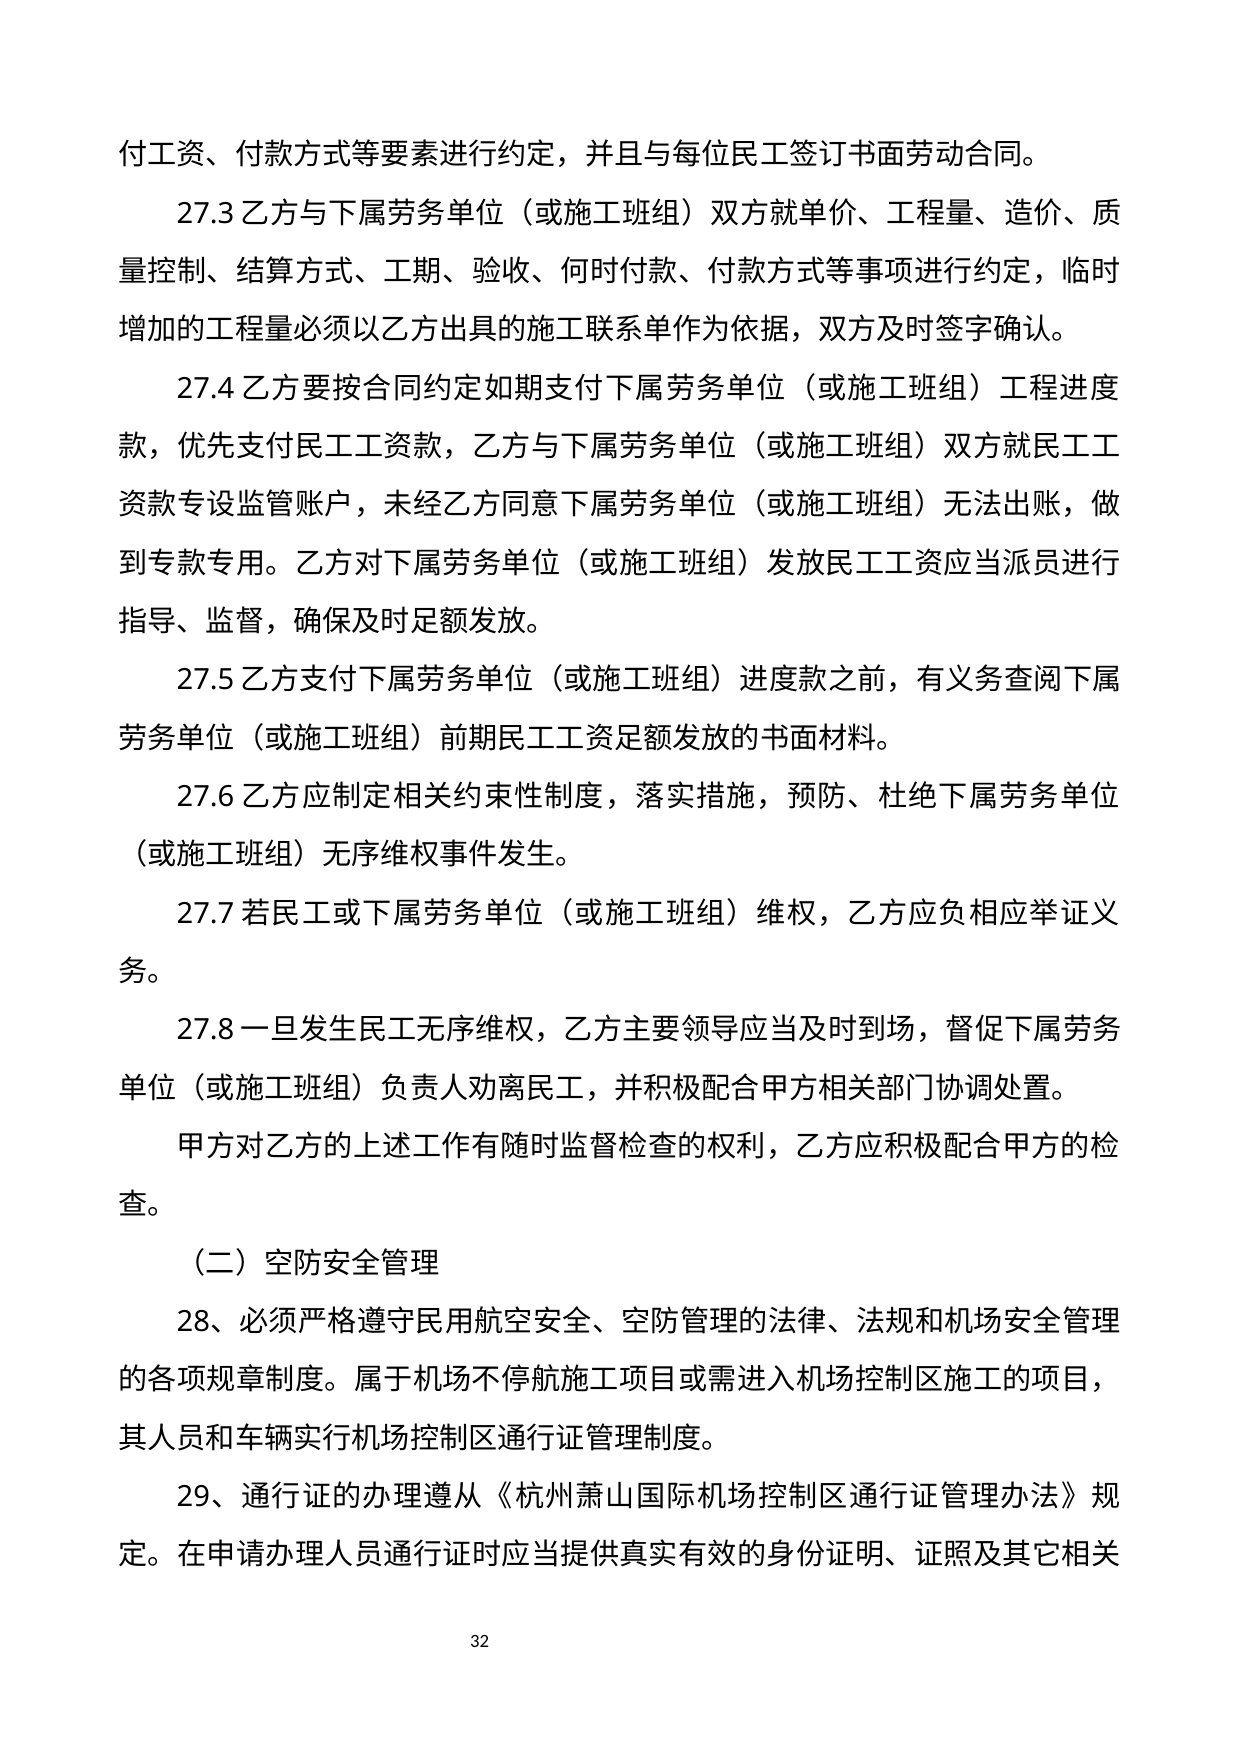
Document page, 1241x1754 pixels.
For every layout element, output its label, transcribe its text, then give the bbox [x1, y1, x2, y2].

text 27.8一旦发生民工无序维权，乙方主要领导应当及时到场，督促下属劳务单位（或施工班组）负责人劝离民工，并积极配合甲方相关部门协调处置。 [118, 993, 1122, 1110]
text 27.6乙方应制定相关约束性制度，落实措施，预防、杜绝下属劳务单位（或施工班组）无序维权事件发生。 [118, 760, 1122, 876]
text 27.4乙方要按合同约定如期支付下属劳务单位（或施工班组）工程进度款，优先支付民工工资款，乙方与下属劳务单位（或施工班组）双方就民工工资款专设监管账户，未经乙方同意下属劳务单位（或施工班组）无法出账，做到专款专用。乙方对下属劳务单位（或施工班组）发放民工工资应当派员进行指导、监督，确保及时足额发放。 [118, 351, 1122, 643]
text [118, 1460, 1122, 1576]
text 甲方对乙方的上述工作有随时监督检查的权利，乙方应积极配合甲方的检查。 [118, 1110, 1122, 1226]
text （二）空防安全管理 [118, 1226, 1122, 1285]
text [118, 118, 1122, 176]
text 27.3乙方与下属劳务单位（或施工班组）双方就单价、工程量、造价、质量控制、结算方式、工期、验收、何时付款、付款方式等事项进行约定，临时增加的工程量必须以乙方出具的施工联系单作为依据，双方及时签字确认。 [118, 176, 1122, 351]
text 27.5乙方支付下属劳务单位（或施工班组）进度款之前，有义务查阅下属劳务单位（或施工班组）前期民工工资足额发放的书面材料。 [118, 643, 1122, 760]
text 28、必须严格遵守民用航空安全、空防管理的法律、法规和机场安全管理的各项规章制度。属于机场不停航施工项目或需进入机场控制区施工的项目，其人员和车辆实行机场控制区通行证管理制度。 [118, 1285, 1122, 1460]
text 27.7若民工或下属劳务单位（或施工班组）维权，乙方应负相应举证义务。 [118, 876, 1122, 993]
